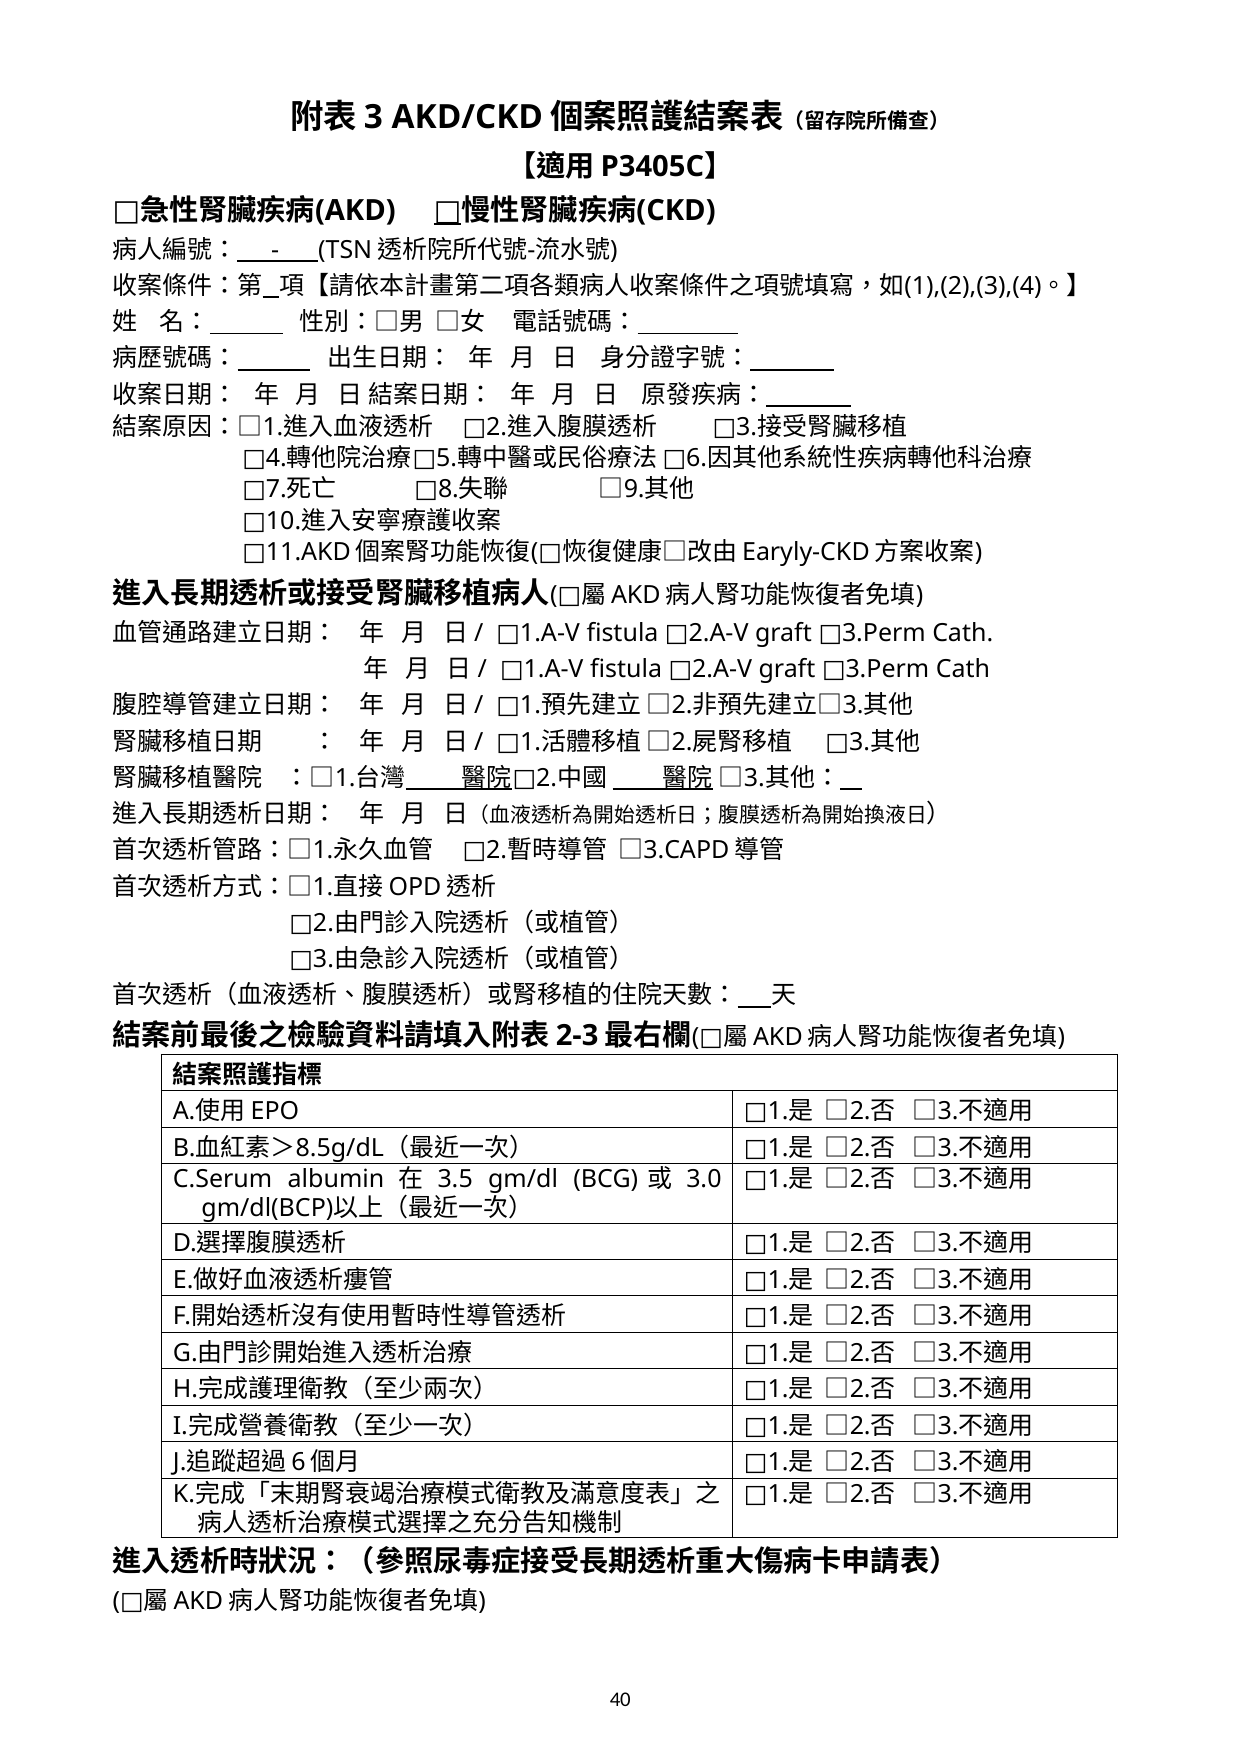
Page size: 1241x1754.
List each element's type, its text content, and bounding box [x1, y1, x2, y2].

text 進入長期透析日期： 年 月 日（血液透析為開始透析日；腹膜透析為開始換液日） [112, 794, 1128, 830]
text 收案日期： 年 月 日 結案日期： 年 月 日 原發疾病： [112, 374, 1128, 410]
text 病歷號碼： 出生日期： 年 月 日 身分證字號： [112, 338, 1128, 374]
table_cell □1.是 □2.否 □3.不適用 [733, 1260, 1117, 1295]
text □3.由急診入院透析（或植管） [289, 939, 1128, 975]
table_cell A.使用EPO [162, 1091, 732, 1127]
text 腹腔導管建立日期： 年 月 日 / □1.預先建立 □2.非預先建立□3.其他 [112, 685, 1128, 721]
text 年 月 日 / □1.A-V fistula □2.A-V graft □3.Perm Cath [112, 649, 1128, 685]
table_cell C.Serum albumin在3.5 gm/dl (BCG)或3.0 gm/dl(BCP)以上（最近一次） [162, 1164, 732, 1222]
text 收案條件：第 項【請依本計畫第二項各類病人收案條件之項號填寫，如(1),(2),(3),(4)。】 [112, 265, 1102, 302]
table_cell □1.是 □2.否 □3.不適用 [733, 1369, 1117, 1405]
table_cell □1.是 □2.否 □3.不適用 [733, 1442, 1117, 1478]
table_cell □1.是 □2.否 □3.不適用 [733, 1333, 1117, 1368]
text 進入透析時狀況：（參照尿毒症接受長期透析重大傷病卡申請表） [112, 1538, 1128, 1580]
table_cell K.完成「末期腎衰竭治療模式衛教及滿意度表」之病人透析治療模式選擇之充分告知機制 [162, 1479, 732, 1537]
text 進入長期透析或接受腎臟移植病人(□屬AKD病人腎功能恢復者免填) [112, 567, 1128, 612]
text 血管通路建立日期： 年 月 日 / □1.A-V fistula □2.A-V graft □3.Perm Cath. [112, 612, 1128, 649]
table_cell G.由門診開始進入透析治療 [162, 1333, 732, 1368]
table_cell □1.是 □2.否 □3.不適用 [733, 1479, 1117, 1537]
table_cell □1.是 □2.否 □3.不適用 [733, 1224, 1117, 1259]
text 腎臟移植醫院 ：□1.台灣 醫院 □2.中國 醫院 □3.其他： [112, 757, 1128, 794]
text 病人編號： - (TSN透析院所代號-流水號) [112, 229, 1128, 265]
table_header 結案照護指標 [162, 1055, 1117, 1090]
table_cell E.做好血液透析瘻管 [162, 1260, 732, 1295]
text 結案原因：□1.進入血液透析 □2.進入腹膜透析 □3.接受腎臟移植 [112, 410, 1155, 442]
table_cell I.完成營養衛教（至少一次） [162, 1406, 732, 1441]
table_cell D.選擇腹膜透析 [162, 1224, 732, 1259]
text □急性腎臟疾病(AKD) □慢性腎臟疾病(CKD) [112, 187, 1128, 229]
table_cell B.血紅素＞8.5g/dL（最近一次） [162, 1128, 732, 1163]
text 結案前最後之檢驗資料請填入附表2-3最右欄(□屬AKD病人腎功能恢復者免填) [112, 1011, 1128, 1054]
text □11.AKD個案腎功能恢復(□恢復健康□改由Earyly-CKD方案收案) [242, 535, 1155, 567]
table_cell □1.是 □2.否 □3.不適用 [733, 1406, 1117, 1441]
table_cell J.追蹤超過6個月 [162, 1442, 732, 1478]
table_cell □1.是 □2.否 □3.不適用 [733, 1091, 1117, 1127]
text (□屬AKD病人腎功能恢復者免填) [112, 1580, 1128, 1617]
text □10.進入安寧療護收案 [242, 504, 1155, 535]
text 首次透析管路：□1.永久血管 □2.暫時導管 □3.CAPD導管 [112, 830, 1128, 866]
table_cell □1.是 □2.否 □3.不適用 [733, 1128, 1117, 1163]
table_cell □1.是 □2.否 □3.不適用 [733, 1164, 1117, 1222]
text 首次透析方式：□1.直接OPD透析 [112, 866, 1128, 902]
text □2.由門診入院透析（或植管） [289, 902, 1128, 939]
text □7.死亡 □8.失聯 □9.其他 [242, 473, 1155, 504]
subtitle 附表3 AKD/CKD個案照護結案表（留存院所備查） [112, 103, 1128, 135]
text 腎臟移植日期 ： 年 月 日 / □1.活體移植 □2.屍腎移植 □3.其他 [112, 721, 1128, 757]
text □4.轉他院治療 □5.轉中醫或民俗療法 □6.因其他系統性疾病轉他科治療 [242, 442, 1155, 473]
subtitle 【適用P3405C】 [112, 135, 1128, 187]
text 姓 名： 性別：□男 □女 電話號碼： [112, 302, 1128, 338]
table_cell H.完成護理衛教（至少兩次） [162, 1369, 732, 1405]
text 首次透析（血液透析、腹膜透析）或腎移植的住院天數： 天 [112, 975, 1128, 1011]
table_cell □1.是 □2.否 □3.不適用 [733, 1296, 1117, 1332]
table_cell F.開始透析沒有使用暫時性導管透析 [162, 1296, 732, 1332]
